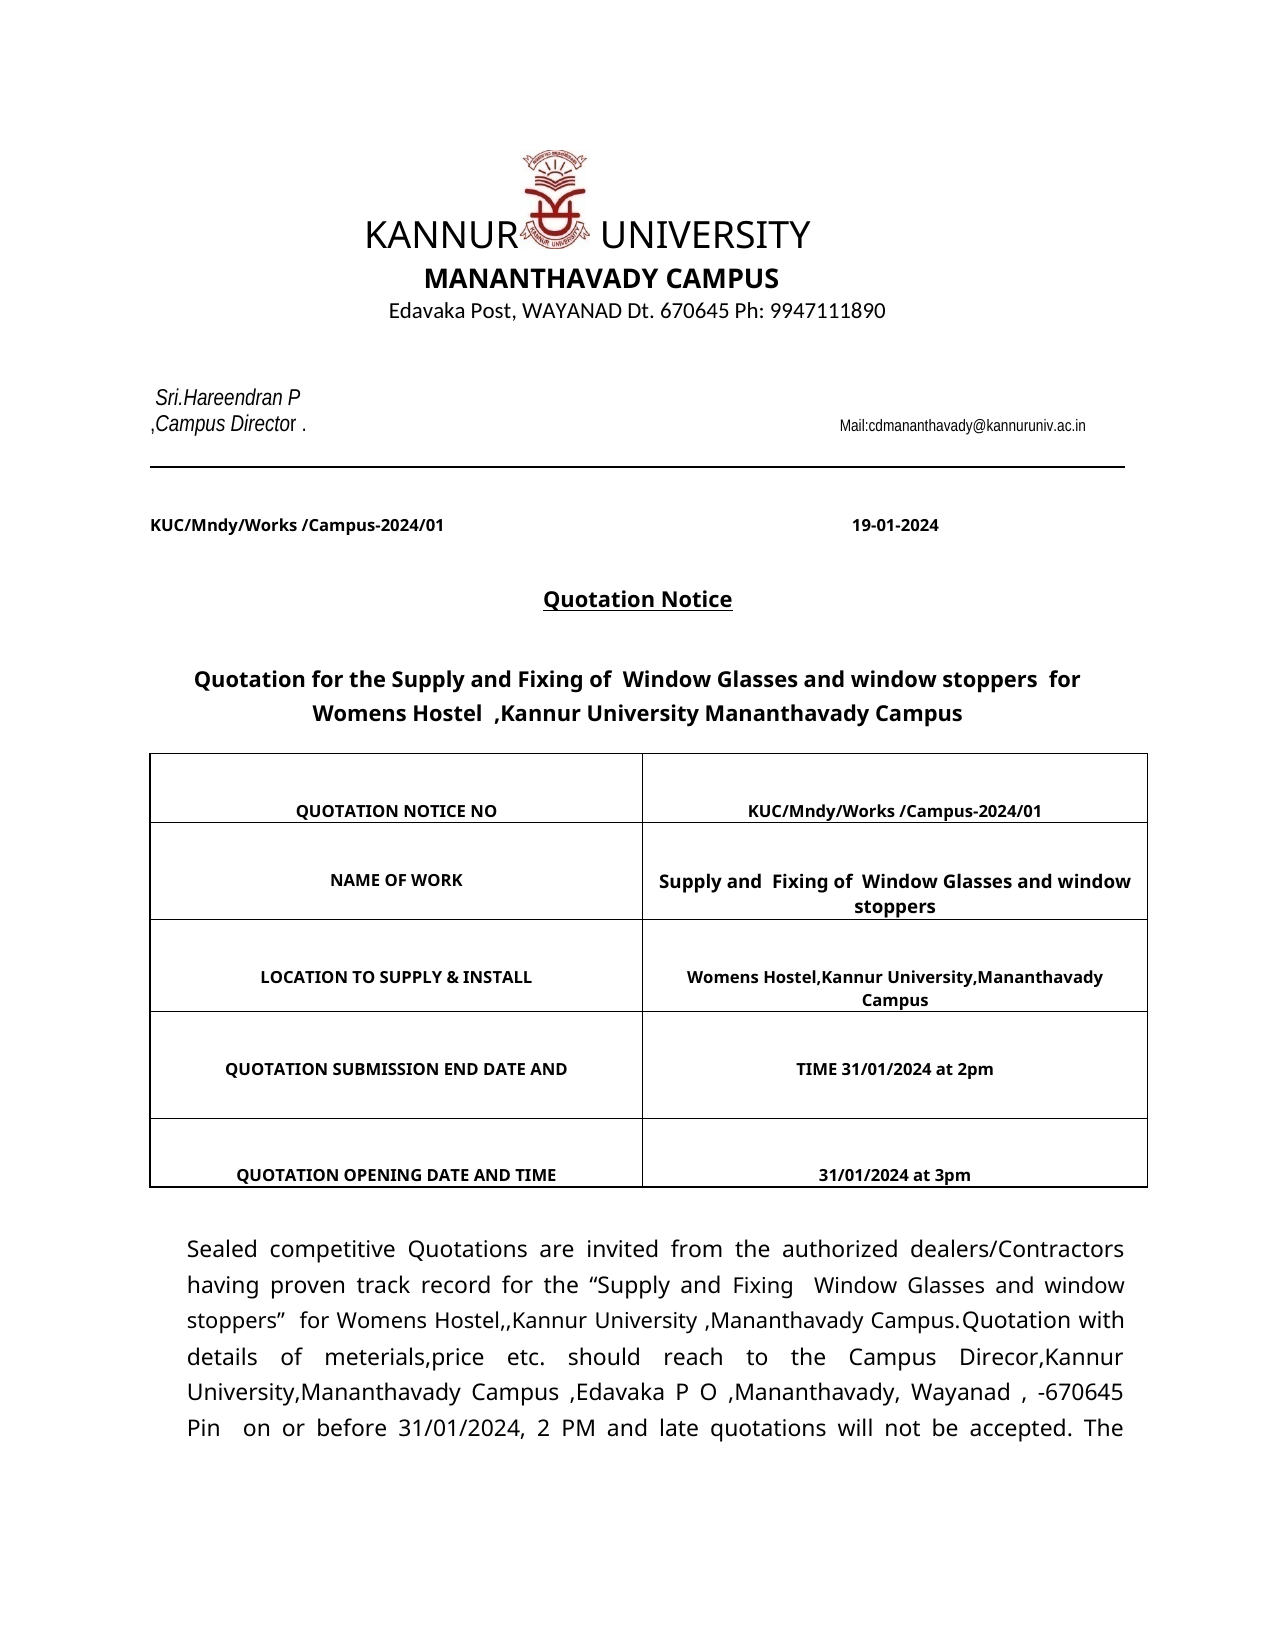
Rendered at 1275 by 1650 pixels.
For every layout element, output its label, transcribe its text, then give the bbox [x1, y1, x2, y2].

text ,Campus Director . Mail:cdmananthavady@kannuruniv.ac.in [150, 410, 1125, 436]
table_cell 31/01/2024 at 3pm [643, 1119, 1147, 1186]
table_cell Supply and Fixing of Window Glasses and window stoppers [643, 823, 1147, 919]
table_cell QUOTATION OPENING DATE AND TIME [151, 1119, 642, 1186]
table_cell LOCATION TO SUPPLY & INSTALL [151, 920, 642, 1011]
text Quotation Notice [150, 584, 1125, 614]
text Quotation for the Supply and Fixing of Window Glasses and window stoppers for Womens Hostel ,Kannur University Mananthavady Campus [150, 664, 1125, 728]
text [187, 1233, 1125, 1443]
table_cell QUOTATION SUBMISSION END DATE AND [151, 1012, 642, 1117]
table_cell Womens Hostel,Kannur University,Mananthavady Campus [643, 920, 1147, 1011]
table_cell TIME 31/01/2024 at 2pm [643, 1012, 1147, 1117]
table_cell NAME OF WORK [151, 823, 642, 919]
text KUC/Mndy/Works /Campus-2024/01 19-01-2024 [150, 513, 1125, 536]
text Edavaka Post, WAYANAD Dt. 670645 Ph: 9947111890 [150, 296, 1125, 324]
picture [519, 150, 590, 249]
table_header QUOTATION NOTICE NO [151, 754, 642, 822]
text MANANTHAVADY CAMPUS [150, 259, 1125, 296]
text KANNUR UNIVERSITY [150, 150, 1125, 259]
table_header KUC/Mndy/Works /Campus-2024/01 [643, 754, 1147, 822]
text Sri.Hareendran P [150, 383, 1125, 410]
